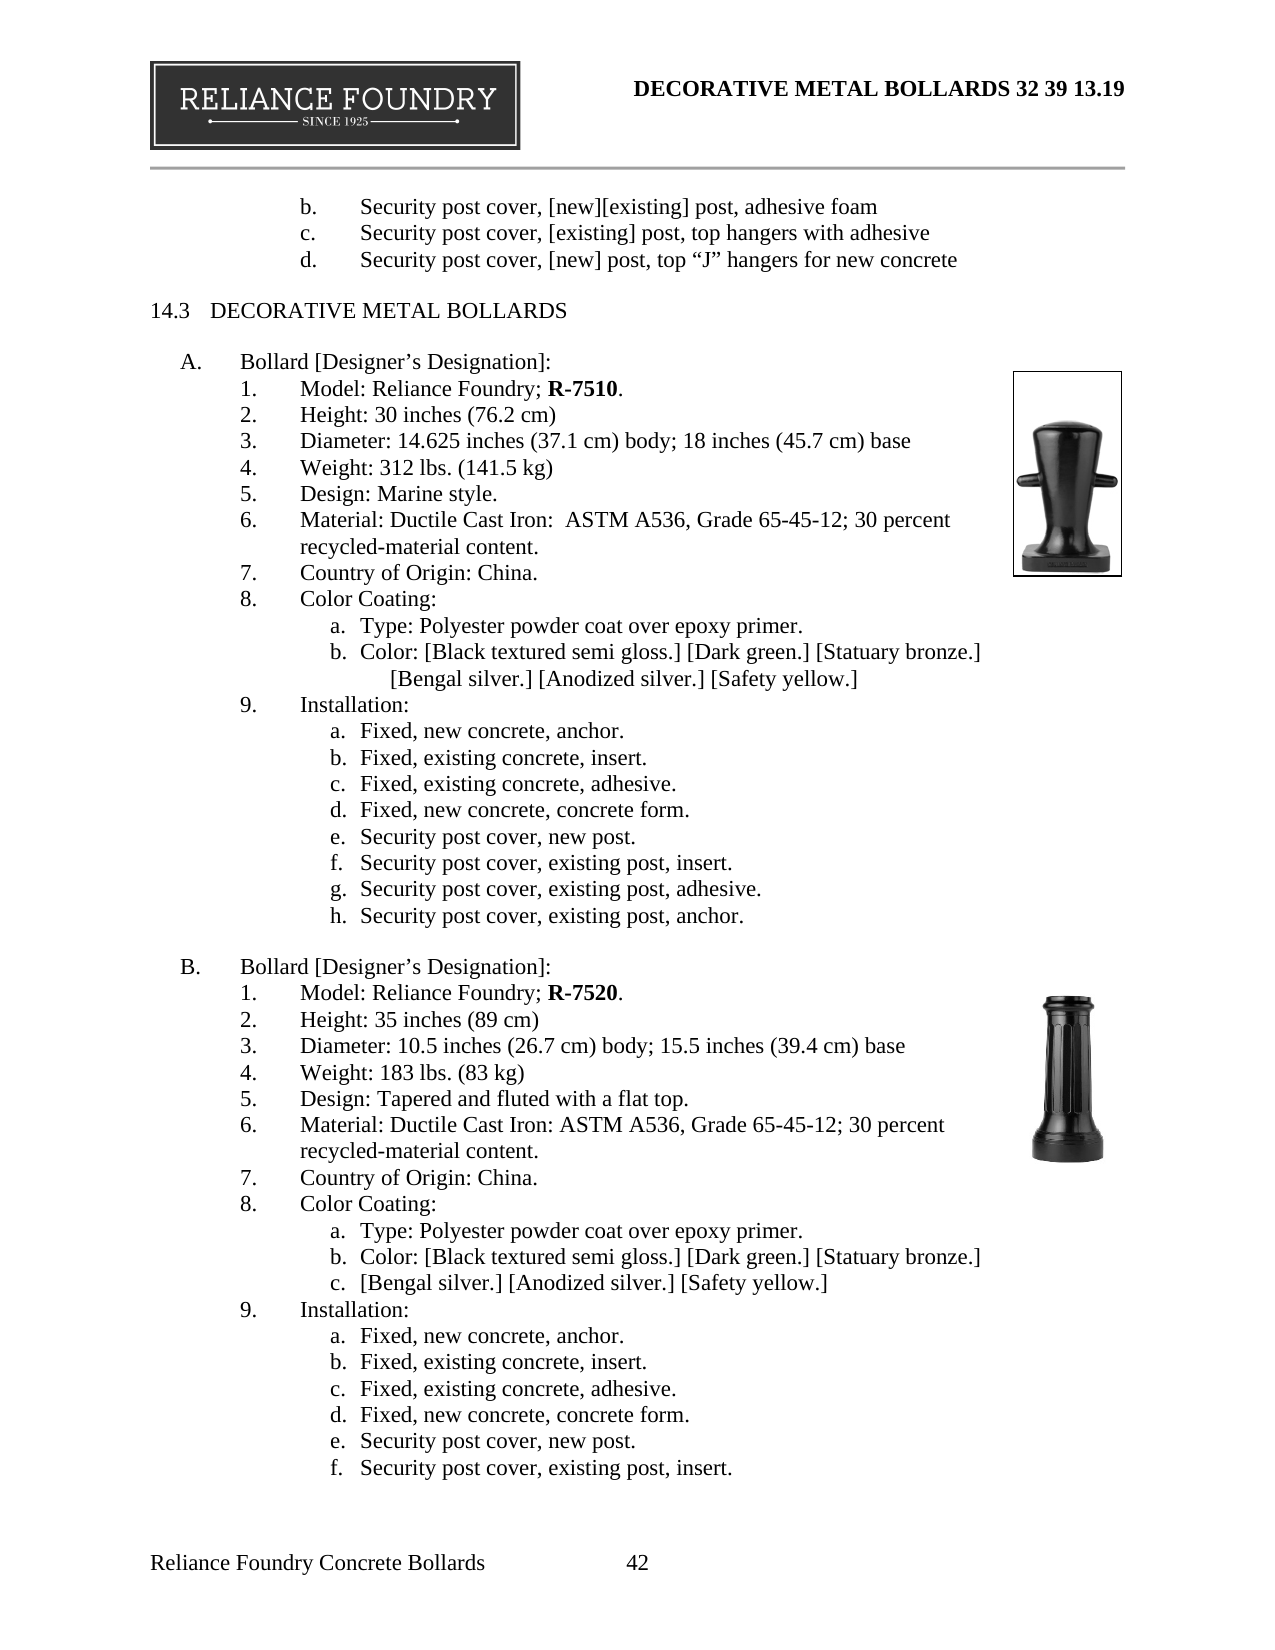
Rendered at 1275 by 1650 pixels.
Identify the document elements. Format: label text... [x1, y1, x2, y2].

text Material: Ductile Cast Iron: ASTM A536, Grade 65-45-12; 30 percent recycled-material content. [240, 1111, 1012, 1164]
text Diameter: 10.5 inches (26.7 cm) body; 15.5 inches (39.4 cm) base [240, 1032, 1012, 1058]
list [Bengal silver.] [Anodized silver.] [Safety yellow.] [390, 664, 1125, 691]
text [Bengal silver.] [Anodized silver.] [Safety yellow.] [330, 1269, 1125, 1296]
text Fixed, existing concrete, adhesive. [330, 1375, 1125, 1401]
text Fixed, new concrete, anchor. [330, 1322, 1125, 1348]
text Security post cover, existing post, anchor. [330, 902, 1125, 928]
text Material: Ductile Cast Iron: ASTM A536, Grade 65-45-12; 30 percent recycled-material content. [240, 506, 1012, 559]
text Fixed, new concrete, concrete form. [330, 796, 1125, 823]
text Installation: [240, 1296, 1125, 1322]
text Security post cover, existing post, insert. [330, 1454, 1125, 1480]
text Security post cover, new post. [330, 1427, 1125, 1454]
text Color: [Black textured semi gloss.] [Dark green.] [Statuary bronze.] [330, 1243, 1125, 1269]
text Fixed, existing concrete, insert. [330, 1348, 1125, 1375]
text Bollard [Designer’s Designation]: [180, 953, 1125, 979]
text Fixed, new concrete, concrete form. [330, 1401, 1125, 1427]
picture [1014, 372, 1121, 575]
text Type: Polyester powder coat over epoxy primer. [330, 1217, 1125, 1243]
text Security post cover, [new][existing] post, adhesive foam [300, 193, 1125, 219]
text Type: Polyester powder coat over epoxy primer. [330, 612, 1125, 638]
text Weight: 183 lbs. (83 kg) [240, 1058, 1012, 1085]
text Color Coating: [240, 1190, 1125, 1217]
text Country of Origin: China. [240, 559, 1125, 586]
text Bollard [Designer’s Designation]: [180, 348, 1125, 577]
text Security post cover, [new] post, top “J” hangers for new concrete [300, 246, 1125, 272]
text Color: [Black textured semi gloss.] [Dark green.] [Statuary bronze.] [330, 638, 1125, 664]
picture [150, 61, 521, 150]
text Fixed, new concrete, anchor. [330, 717, 1125, 744]
text Security post cover, existing post, adhesive. [330, 875, 1125, 902]
text Design: Marine style. [240, 480, 1012, 506]
text Security post cover, new post. [330, 823, 1125, 849]
text Security post cover, [existing] post, top hangers with adhesive [300, 219, 1125, 246]
text Fixed, existing concrete, adhesive. [330, 770, 1125, 796]
text Installation: [240, 691, 1125, 717]
text Weight: 312 lbs. (141.5 kg) [240, 454, 1012, 480]
text Height: 35 inches (89 cm) [240, 1006, 1012, 1032]
text Diameter: 14.625 inches (37.1 cm) body; 18 inches (45.7 cm) base [240, 427, 1012, 454]
picture [1012, 961, 1123, 1165]
text Fixed, existing concrete, insert. [330, 744, 1125, 770]
text Country of Origin: China. [240, 1164, 1125, 1190]
text Model: Reliance Foundry; R-7520. [240, 979, 1012, 1006]
text Design: Tapered and fluted with a flat top. [240, 1085, 1012, 1111]
text Height: 30 inches (76.2 cm) [240, 401, 1012, 427]
text Model: Reliance Foundry; R-7510. [240, 375, 1012, 401]
text Color Coating: [240, 586, 1125, 612]
text Security post cover, existing post, insert. [330, 849, 1125, 875]
text DECORATIVE METAL BOLLARDS [150, 297, 1125, 323]
